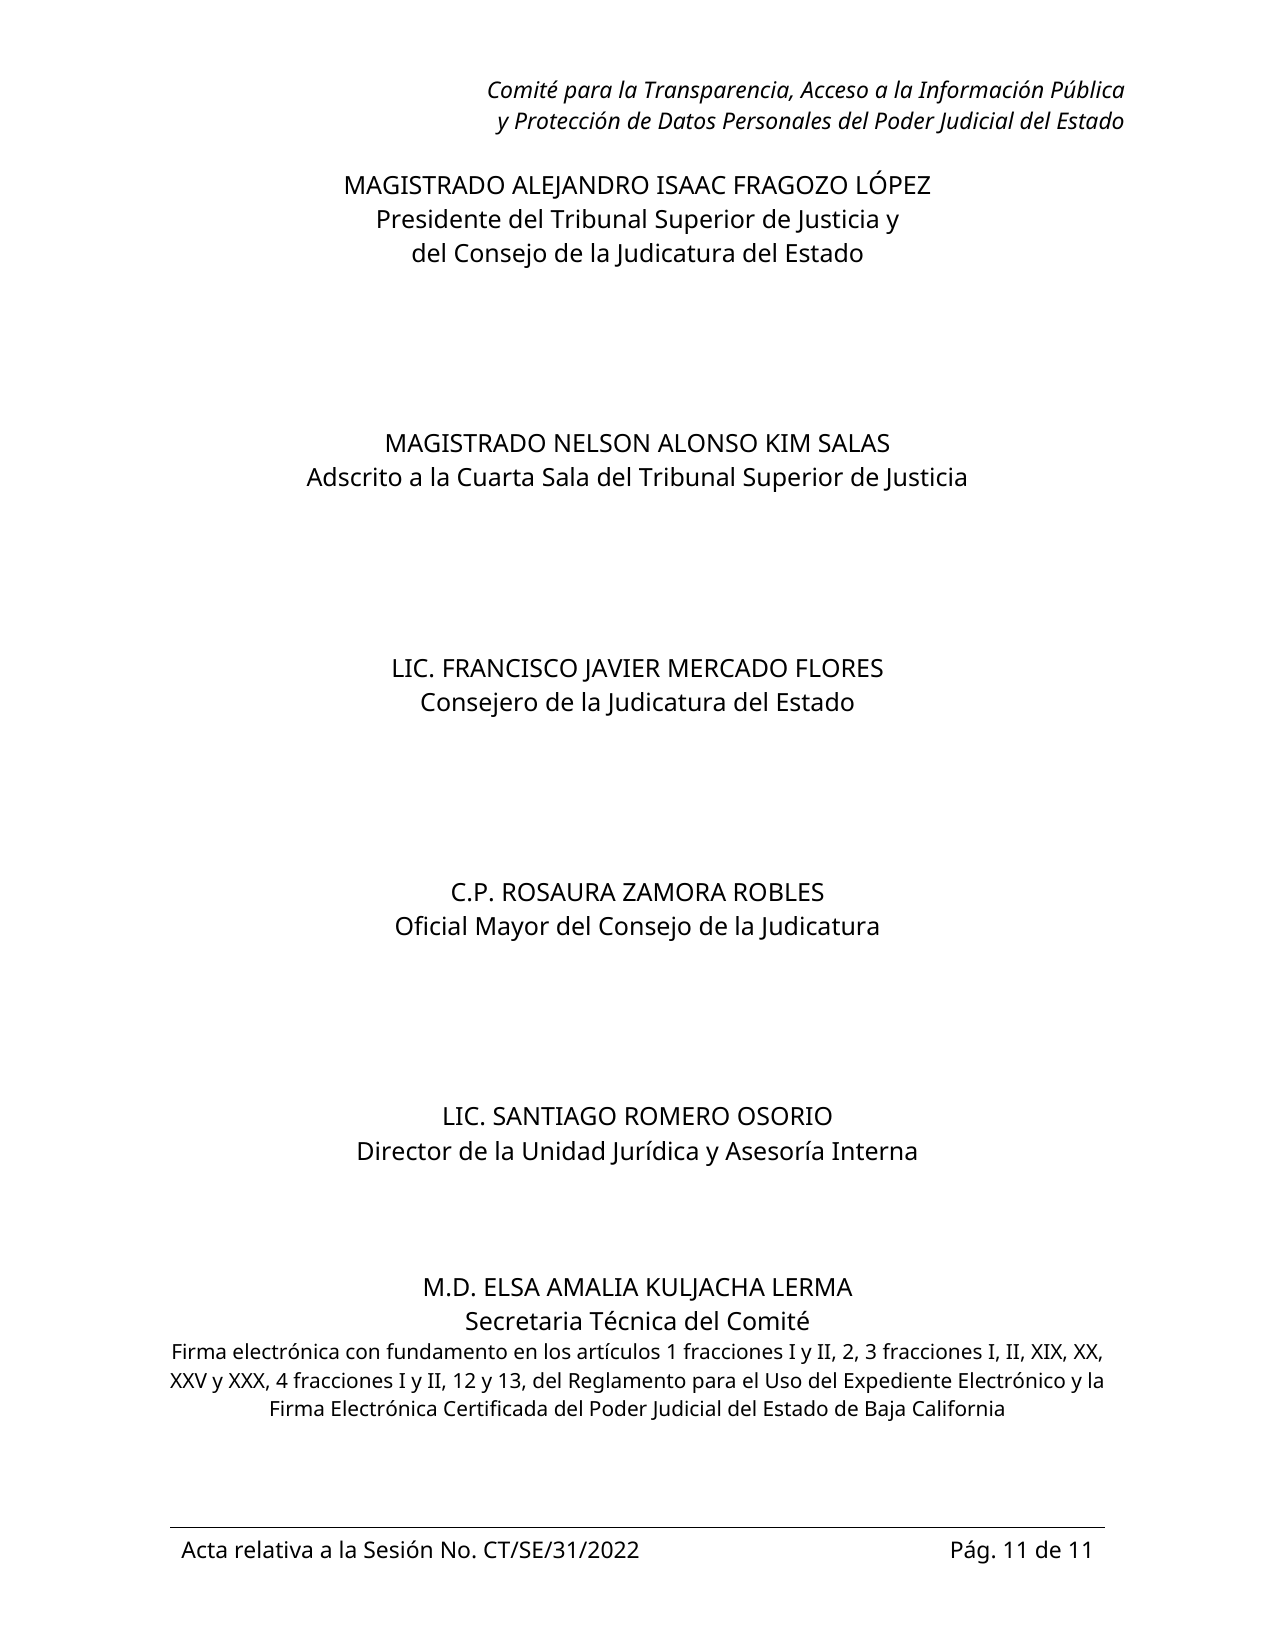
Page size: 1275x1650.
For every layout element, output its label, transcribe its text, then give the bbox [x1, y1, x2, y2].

text Presidente del Tribunal Superior de Justicia y [150, 202, 1125, 236]
text Oficial Mayor del Consejo de la Judicatura [150, 909, 1125, 943]
text Secretaria Técnica del Comité [150, 1303, 1125, 1337]
text LIC. FRANCISCO JAVIER MERCADO FLORES [150, 650, 1125, 684]
text Director de la Unidad Jurídica y Asesoría Interna [150, 1133, 1125, 1167]
text Adscrito a la Cuarta Sala del Tribunal Superior de Justicia [150, 460, 1125, 494]
text MAGISTRADO ALEJANDRO ISAAC FRAGOZO LÓPEZ [150, 167, 1125, 202]
text Firma electrónica con fundamento en los artículos 1 fracciones I y II, 2, 3 fracciones I, II, XIX, XX, XXV y XXX, 4 fracciones I y II, 12 y 13, del Reglamento para el Uso del Expediente Electrónico y la Firma Electrónica Certificada del Poder Judicial del Estado de Baja California [150, 1337, 1125, 1423]
text C.P. ROSAURA ZAMORA ROBLES [150, 875, 1125, 909]
text MAGISTRADO NELSON ALONSO KIM SALAS [150, 426, 1125, 460]
text Consejero de la Judicatura del Estado [150, 684, 1125, 718]
text LIC. SANTIAGO ROMERO OSORIO [150, 1099, 1125, 1133]
text del Consejo de la Judicatura del Estado [150, 236, 1125, 270]
text M.D. ELSA AMALIA KULJACHA LERMA [150, 1269, 1125, 1303]
